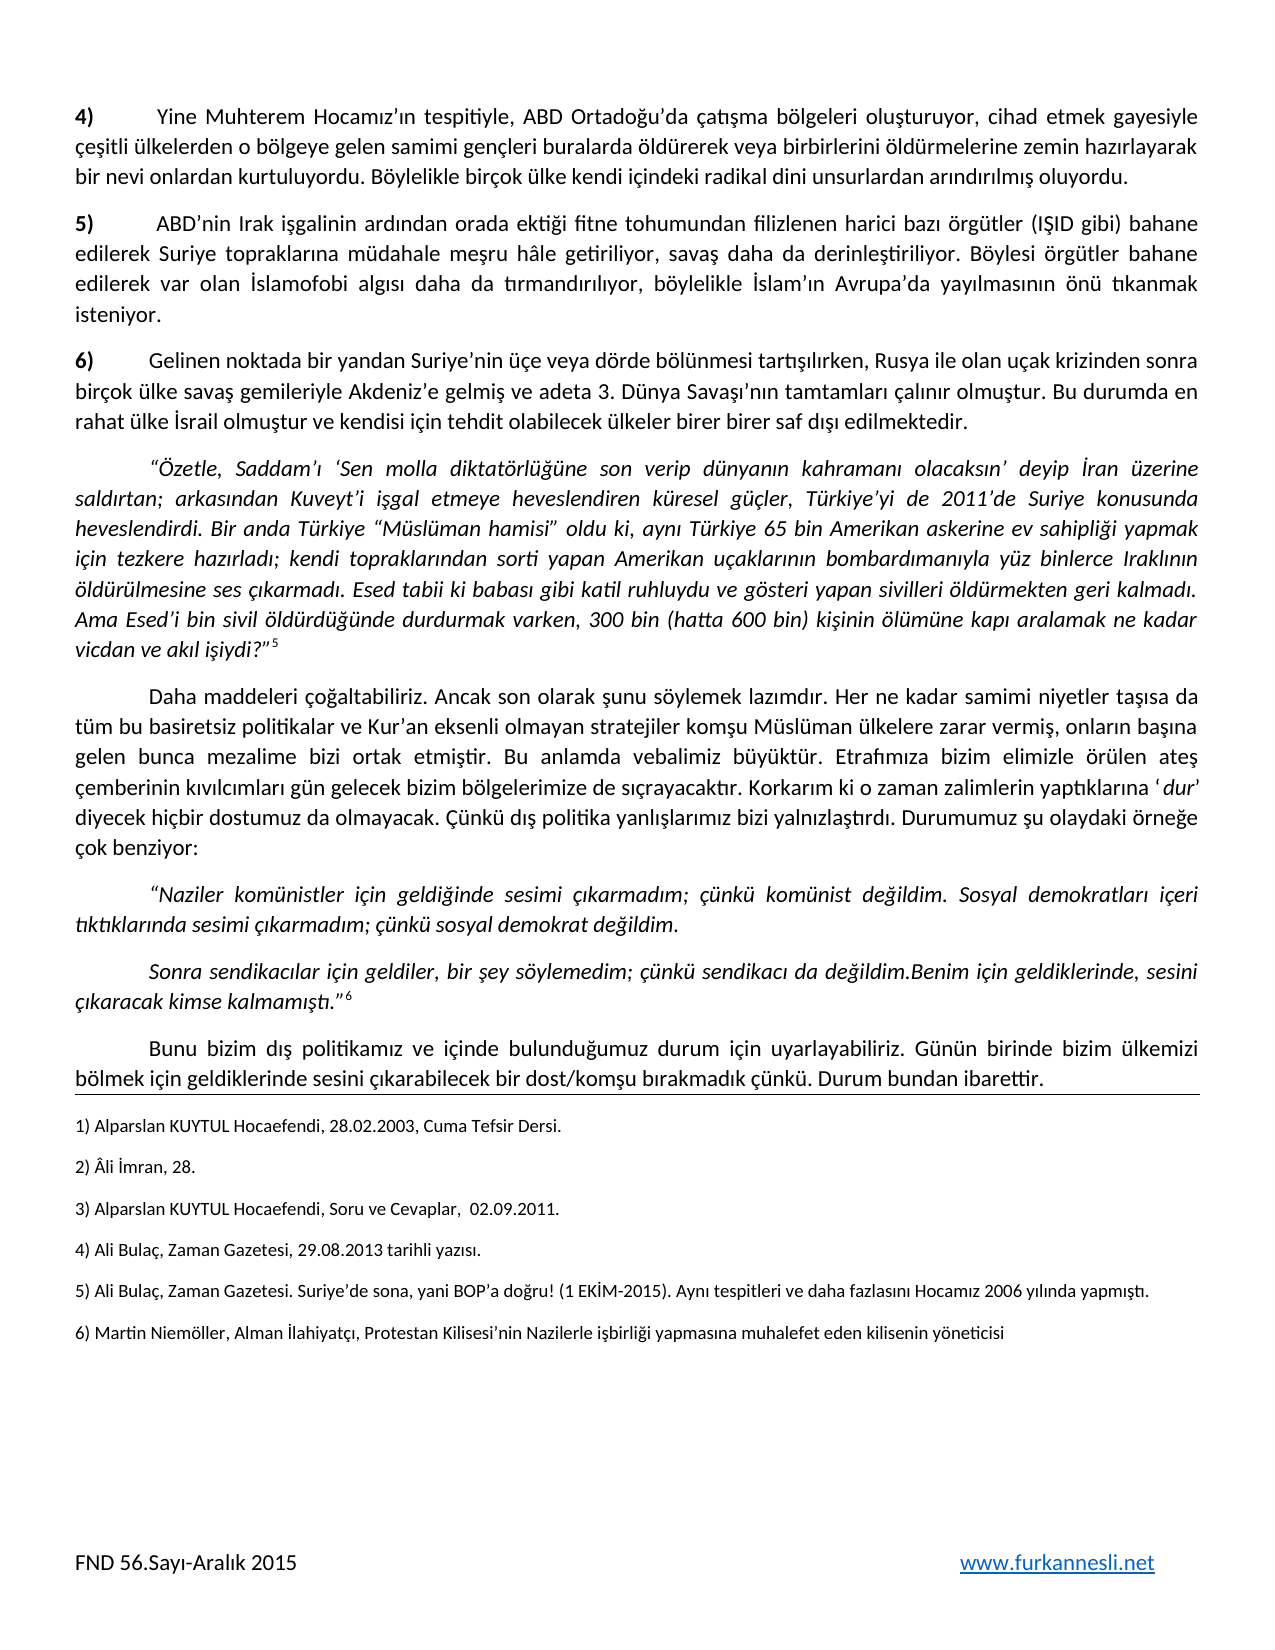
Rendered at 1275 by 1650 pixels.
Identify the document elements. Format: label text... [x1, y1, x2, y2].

text Daha maddeleri çoğaltabiliriz. Ancak son olarak şunu söylemek lazımdır. Her ne kadar samimi niyetler taşısa da tüm bu basiretsiz politikalar ve Kur’an eksenli olmayan stratejiler komşu Müslüman ülkelere zarar vermiş, onların başına gelen bunca mezalime bizi ortak etmiştir. Bu anlamda vebalimiz büyüktür. Etrafımıza bizim elimizle örülen ateş çemberinin kıvılcımları gün gelecek bizim bölgelerimize de sıçrayacaktır. Korkarım ki o zaman zalimlerin yaptıklarına ‘dur’ diyecek hiçbir dostumuz da olmayacak. Çünkü dış politika yanlışlarımız bizi yalnızlaştırdı. Durumumuz şu olaydaki örneğe çok benziyor: [75, 682, 1200, 861]
text 2) Âli İmran, 28. [75, 1156, 1200, 1178]
text Bunu bizim dış politikamız ve içinde bulunduğumuz durum için uyarlayabiliriz. Günün birinde bizim ülkemizi bölmek için geldiklerinde sesini çıkarabilecek bir dost/komşu bırakmadık çünkü. Durum bundan ibarettir. [75, 1034, 1200, 1094]
text 4) Yine Muhterem Hocamız’ın tespitiyle, ABD Ortadoğu’da çatışma bölgeleri oluşturuyor, cihad etmek gayesiyle çeşitli ülkelerden o bölgeye gelen samimi gençleri buralarda öldürerek veya birbirlerini öldürmelerine zemin hazırlayarak bir nevi onlardan kurtuluyordu. Böylelikle birçok ülke kendi içindeki radikal dini unsurlardan arındırılmış oluyordu. [75, 102, 1200, 190]
text “Naziler komünistler için geldiğinde sesimi çıkarmadım; çünkü komünist değildim. Sosyal demokratları içeri tıktıklarında sesimi çıkarmadım; çünkü sosyal demokrat değildim. [75, 880, 1200, 938]
text 6) Gelinen noktada bir yandan Suriye’nin üçe veya dörde bölünmesi tartışılırken, Rusya ile olan uçak krizinden sonra birçok ülke savaş gemileriyle Akdeniz’e gelmiş ve adeta 3. Dünya Savaşı’nın tamtamları çalınır olmuştur. Bu durumda en rahat ülke İsrail olmuştur ve kendisi için tehdit olabilecek ülkeler birer birer saf dışı edilmektedir. [75, 347, 1200, 435]
text 5) Ali Bulaç, Zaman Gazetesi. Suriye’de sona, yani BOP’a doğru! (1 EKİM-2015). Aynı tespitleri ve daha fazlasını Hocamız 2006 yılında yapmıştı. [75, 1280, 1200, 1303]
text 5) ABD’nin Irak işgalinin ardından orada ektiği fitne tohumundan filizlenen harici bazı örgütler (IŞID gibi) bahane edilerek Suriye topraklarına müdahale meşru hâle getiriliyor, savaş daha da derinleştiriliyor. Böylesi örgütler bahane edilerek var olan İslamofobi algısı daha da tırmandırılıyor, böylelikle İslam’ın Avrupa’da yayılmasının önü tıkanmak isteniyor. [75, 209, 1200, 328]
text 4) Ali Bulaç, Zaman Gazetesi, 29.08.2013 tarihli yazısı. [75, 1238, 1200, 1261]
text 1) Alparslan KUYTUL Hocaefendi, 28.02.2003, Cuma Tefsir Dersi. [75, 1114, 1200, 1137]
text Sonra sendikacılar için geldiler, bir şey söylemedim; çünkü sendikacı da değildim.Benim için geldiklerinde, sesini çıkaracak kimse kalmamıştı.”6 [75, 957, 1200, 1015]
text 6) Martin Niemöller, Alman İlahiyatçı, Protestan Kilisesi’nin Nazilerle işbirliği yapmasına muhalefet eden kilisenin yöneticisi [75, 1321, 1200, 1344]
text 3) Alparslan KUYTUL Hocaefendi, Soru ve Cevaplar, 02.09.2011. [75, 1197, 1200, 1220]
text “Özetle, Saddam’ı ‘Sen molla diktatörlüğüne son verip dünyanın kahramanı olacaksın’ deyip İran üzerine saldırtan; arkasından Kuveyt’i işgal etmeye heveslendiren küresel güçler, Türkiye’yi de 2011’de Suriye konusunda heveslendirdi. Bir anda Türkiye “Müslüman hamisi” oldu ki, aynı Türkiye 65 bin Amerikan askerine ev sahipliği yapmak için tezkere hazırladı; kendi topraklarından sorti yapan Amerikan uçaklarının bombardımanıyla yüz binlerce Iraklının öldürülmesine ses çıkarmadı. Esed tabii ki babası gibi katil ruhluydu ve gösteri yapan sivilleri öldürmekten geri kalmadı. Ama Esed’i bin sivil öldürdüğünde durdurmak varken, 300 bin (hatta 600 bin) kişinin ölümüne kapı aralamak ne kadar vicdan ve akıl işiydi?”5 [75, 454, 1200, 663]
